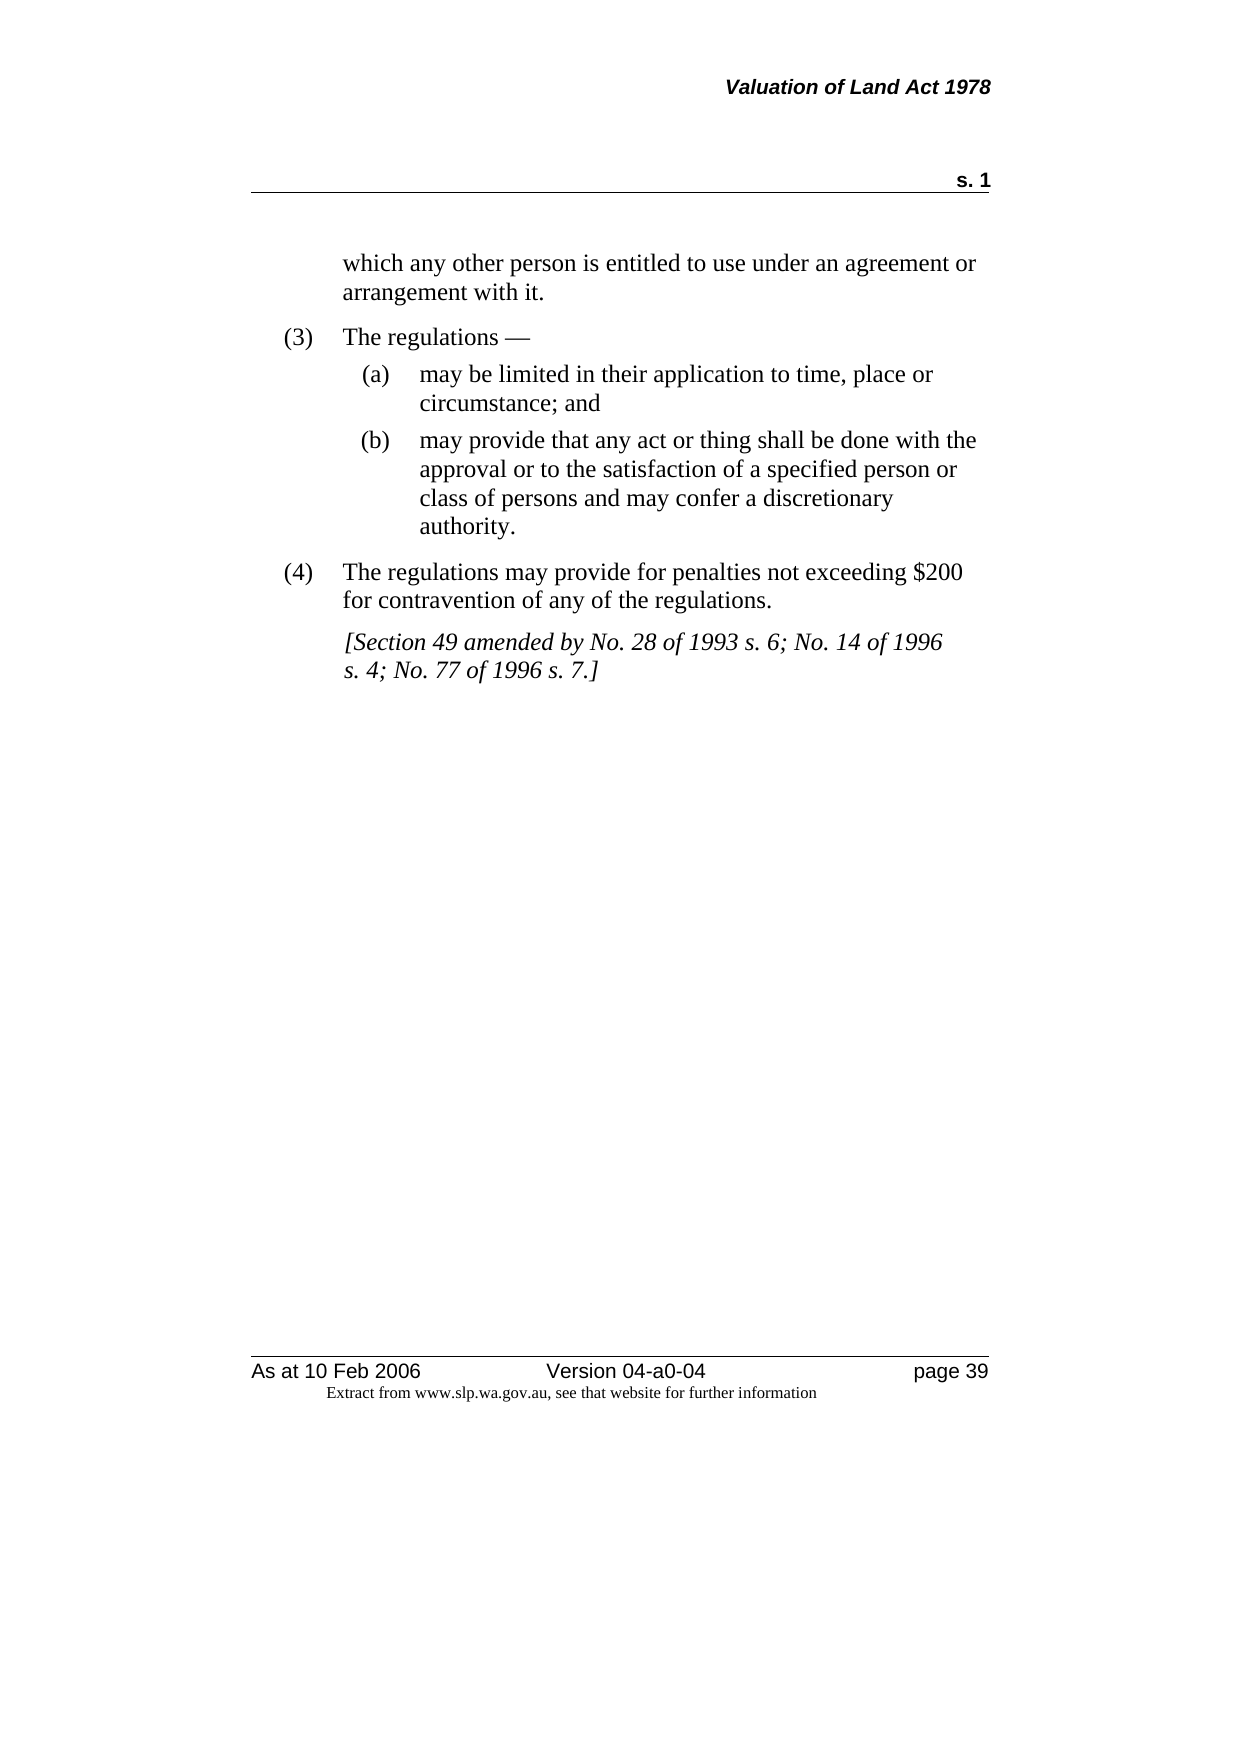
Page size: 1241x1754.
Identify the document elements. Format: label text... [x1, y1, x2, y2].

text (b) may provide that any act or thing shall be done with the approval or to the satisfaction of a specified person or class of persons and may confer a discretionary authority. [251, 425, 989, 540]
text (a) may be limited in their application to time, place or circumstance; and [251, 359, 989, 417]
text (3) The regulations — [251, 322, 989, 351]
text (4) The regulations may provide for penalties not exceeding $200 for contravention of any of the regulations. [251, 557, 989, 614]
text [Section 49 amended by No. 28 of 1993 s. 6; No. 14 of 1996 s. 4; No. 77 of 1996 s. 7.] [251, 627, 989, 684]
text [251, 248, 989, 306]
